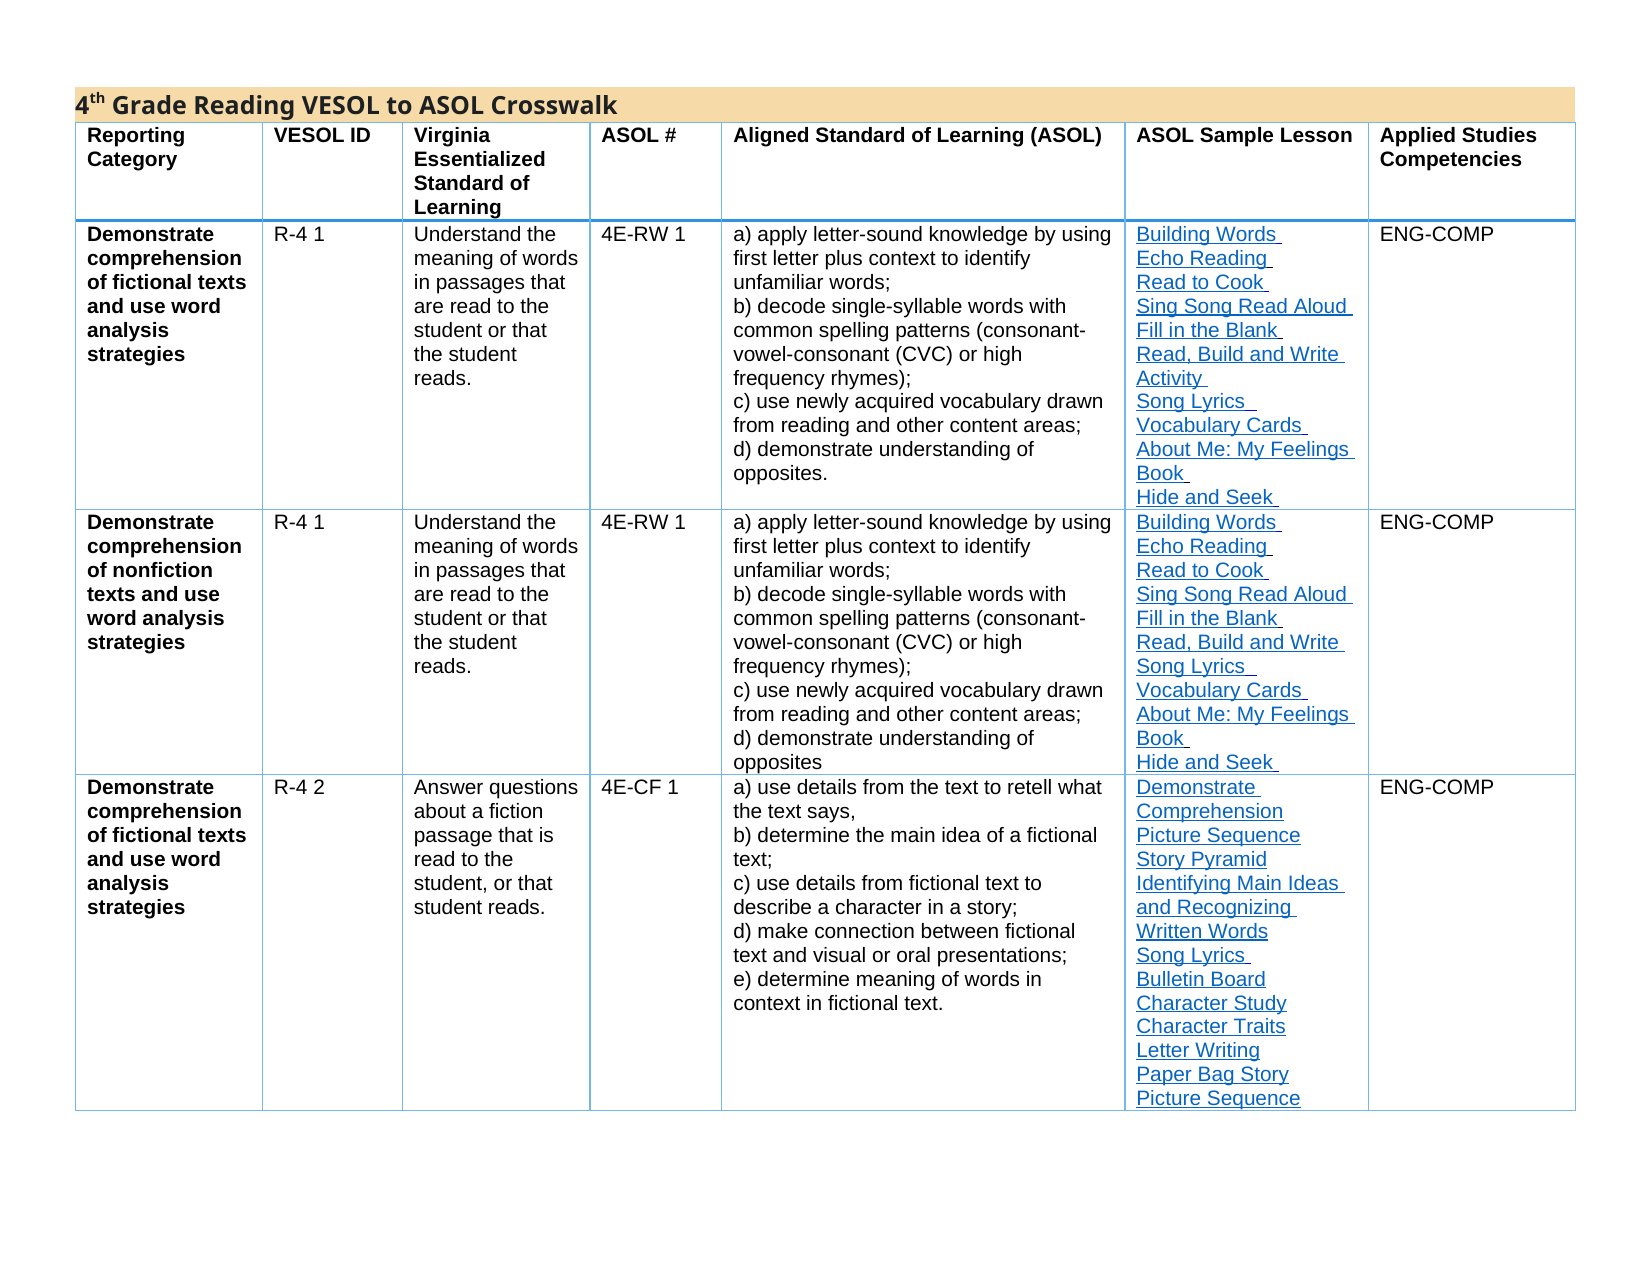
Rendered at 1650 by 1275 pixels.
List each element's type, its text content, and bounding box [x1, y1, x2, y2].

table_cell R-4 1 [263, 222, 402, 509]
table_cell 4E-CF 1 [591, 775, 721, 1110]
table_cell a) apply letter-sound knowledge by using first letter plus context to identify unfamiliar words; b) decode single-syllable words with common spelling patterns (consonant-vowel-consonant (CVC) or high frequency rhymes); c) use newly acquired vocabulary drawn from reading and other content areas; d) demonstrate understanding of opposites. [722, 222, 1124, 509]
table_cell 4E-RW 1 [591, 222, 721, 509]
table_cell ENG-COMP [1369, 222, 1575, 509]
table_cell Understand the meaning of words in passages that are read to the student or that the student reads. [403, 510, 589, 774]
table_cell Demonstrate comprehension of fictional texts and use word analysis strategies [76, 775, 262, 1110]
table_cell ENG-COMP [1369, 775, 1575, 1110]
table_cell Demonstrate Comprehension Picture Sequence Story Pyramid Identifying Main Ideas and Recognizing Written Words Song Lyrics Bulletin Board Character Study Character Traits Letter Writing Paper Bag Story Picture Sequence [1126, 775, 1368, 1110]
table_cell Answer questions about a fiction passage that is read to the student, or that student reads. [403, 775, 589, 1110]
table_cell Demonstrate comprehension of nonfiction texts and use word analysis strategies [76, 510, 262, 774]
table_cell a) use details from the text to retell what the text says, b) determine the main idea of a fictional text; c) use details from fictional text to describe a character in a story; d) make connection between fictional text and visual or oral presentations; e) determine meaning of words in context in fictional text. [722, 775, 1124, 1110]
table_cell Building Words Echo Reading Read to Cook Sing Song Read Aloud Fill in the Blank Read, Build and Write Song Lyrics Vocabulary Cards About Me: My Feelings Book Hide and Seek [1126, 510, 1368, 774]
table_cell Demonstrate comprehension of fictional texts and use word analysis strategies [76, 222, 262, 509]
table_cell ENG-COMP [1369, 510, 1575, 774]
table_cell Building Words Echo Reading Read to Cook Sing Song Read Aloud Fill in the Blank Read, Build and Write Activity Song Lyrics Vocabulary Cards About Me: My Feelings Book Hide and Seek [1126, 222, 1368, 509]
table_header Aligned Standard of Learning (ASOL) [722, 123, 1124, 218]
table_header ASOL Sample Lesson [1126, 123, 1368, 218]
subtitle 4th Grade Reading VESOL to ASOL Crosswalk [75, 87, 1575, 122]
table_cell a) apply letter-sound knowledge by using first letter plus context to identify unfamiliar words; b) decode single-syllable words with common spelling patterns (consonant-vowel-consonant (CVC) or high frequency rhymes); c) use newly acquired vocabulary drawn from reading and other content areas; d) demonstrate understanding of opposites [722, 510, 1124, 774]
table_header Virginia Essentialized Standard of Learning [403, 123, 589, 218]
table_header VESOL ID [263, 123, 402, 218]
table_cell 4E-RW 1 [591, 510, 721, 774]
table_cell R-4 2 [263, 775, 402, 1110]
table_cell Understand the meaning of words in passages that are read to the student or that the student reads. [403, 222, 589, 509]
table_header ASOL # [591, 123, 721, 218]
table_cell R-4 1 [263, 510, 402, 774]
table_header Reporting Category [76, 123, 262, 218]
table_header Applied Studies Competencies [1369, 123, 1575, 218]
